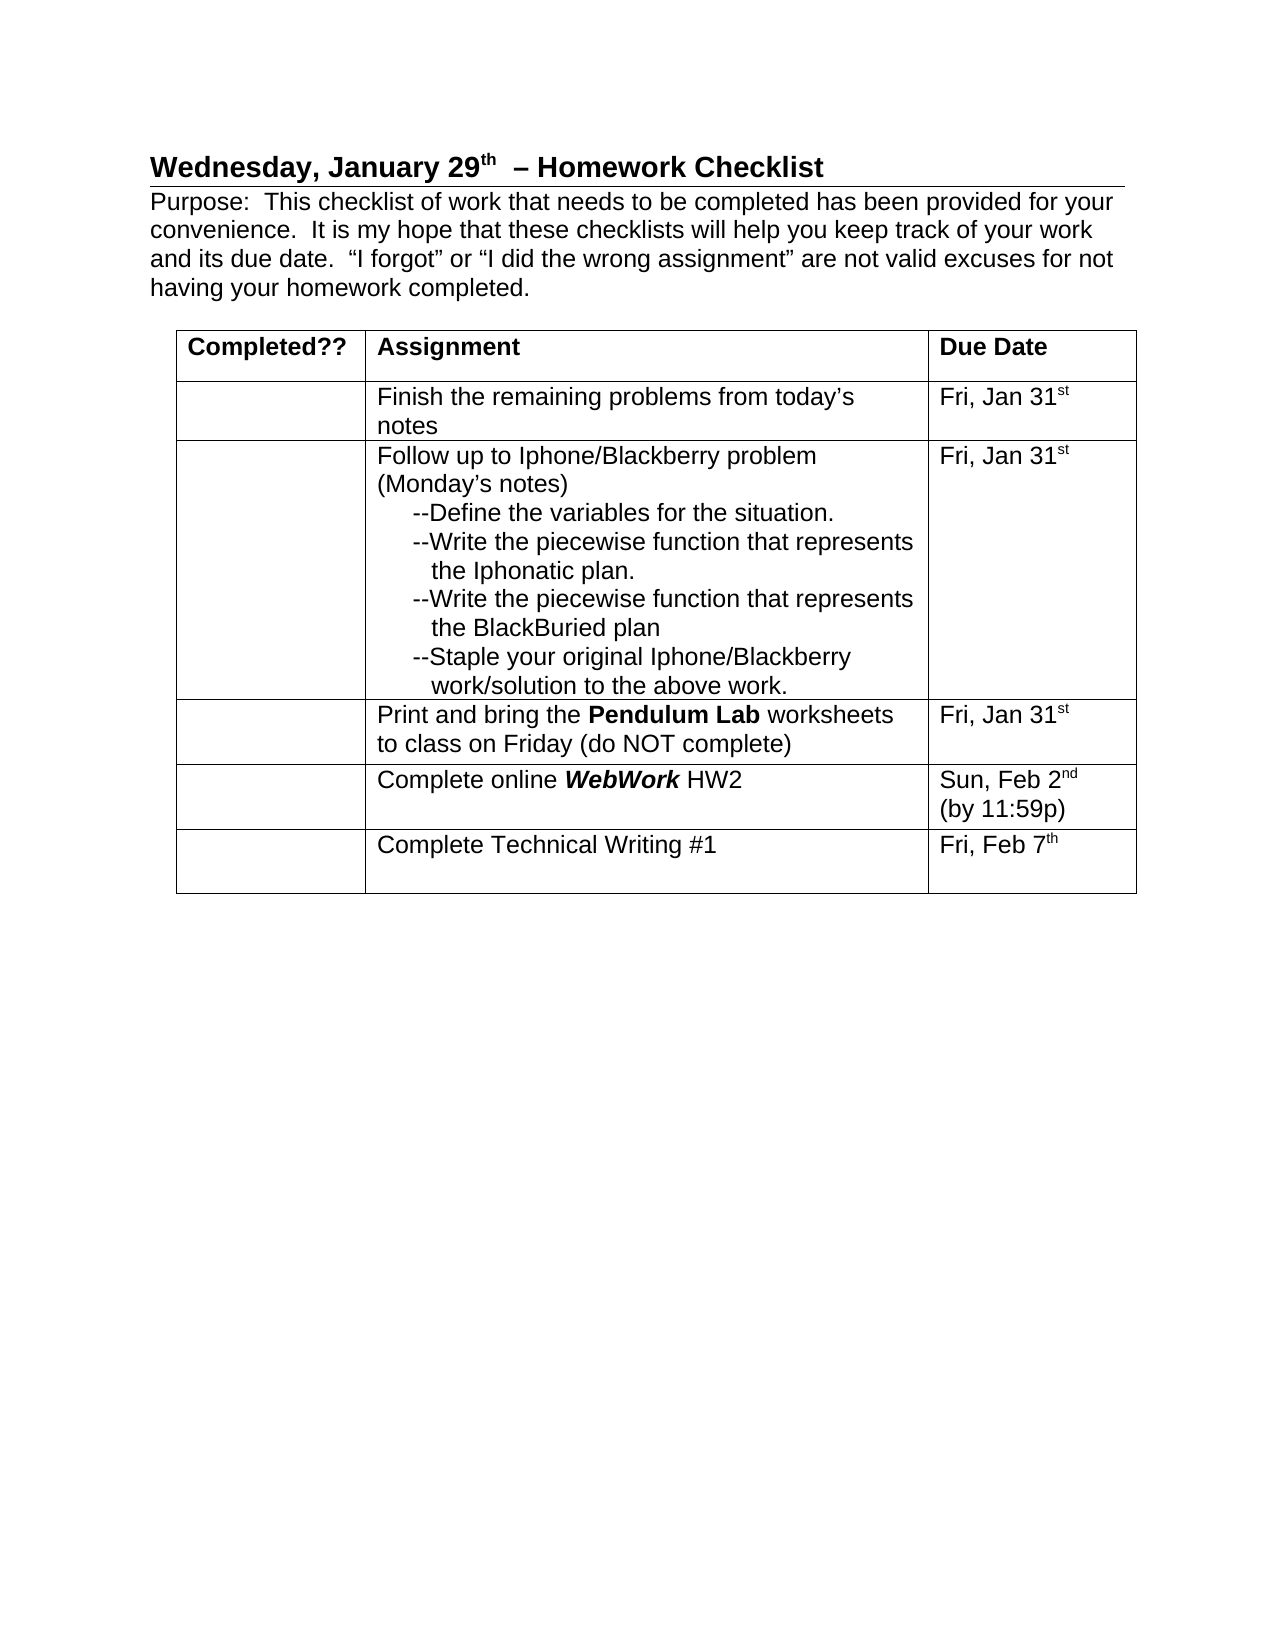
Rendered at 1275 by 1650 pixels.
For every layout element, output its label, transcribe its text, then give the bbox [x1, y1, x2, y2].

table_header Completed?? [177, 331, 365, 381]
table_header Due Date [929, 331, 1136, 381]
text Purpose: This checklist of work that needs to be completed has been provided for your convenience. It is my hope that these checklists will help you keep track of your work and its due date. “I forgot” or “I did the wrong assignment” are not valid excuses for not having your homework completed. [150, 187, 1125, 302]
table_cell Print and bring the Pendulum Lab worksheets to class on Friday (do NOT complete) [366, 700, 928, 764]
table_cell Finish the remaining problems from today’s notes [366, 382, 928, 439]
table_cell Complete Technical Writing #1 [366, 830, 928, 893]
table_cell Sun, Feb 2nd (by 11:59p) [929, 765, 1136, 828]
table_cell Fri, Jan 31st [929, 382, 1136, 439]
table_cell [177, 765, 365, 828]
table_cell [177, 830, 365, 893]
table_cell [177, 700, 365, 764]
table_cell Complete online WebWork HW2 [366, 765, 928, 828]
table_cell Fri, Jan 31st [929, 700, 1136, 764]
table_cell Fri, Feb 7th [929, 830, 1136, 893]
table_cell [177, 382, 365, 439]
table_cell Follow up to Iphone/Blackberry problem (Monday’s notes) --Define the variables for the situation. --Write the piecewise function that represents the Iphonatic plan. --Write the piecewise function that represents the BlackBuried plan --Staple your original Iphone/Blackberry work/solution to the above work. [366, 441, 928, 699]
table_cell Fri, Jan 31st [929, 441, 1136, 699]
table_cell [177, 441, 365, 699]
text Wednesday, January 29th – Homework Checklist [150, 150, 1125, 186]
table_header Assignment [366, 331, 928, 381]
